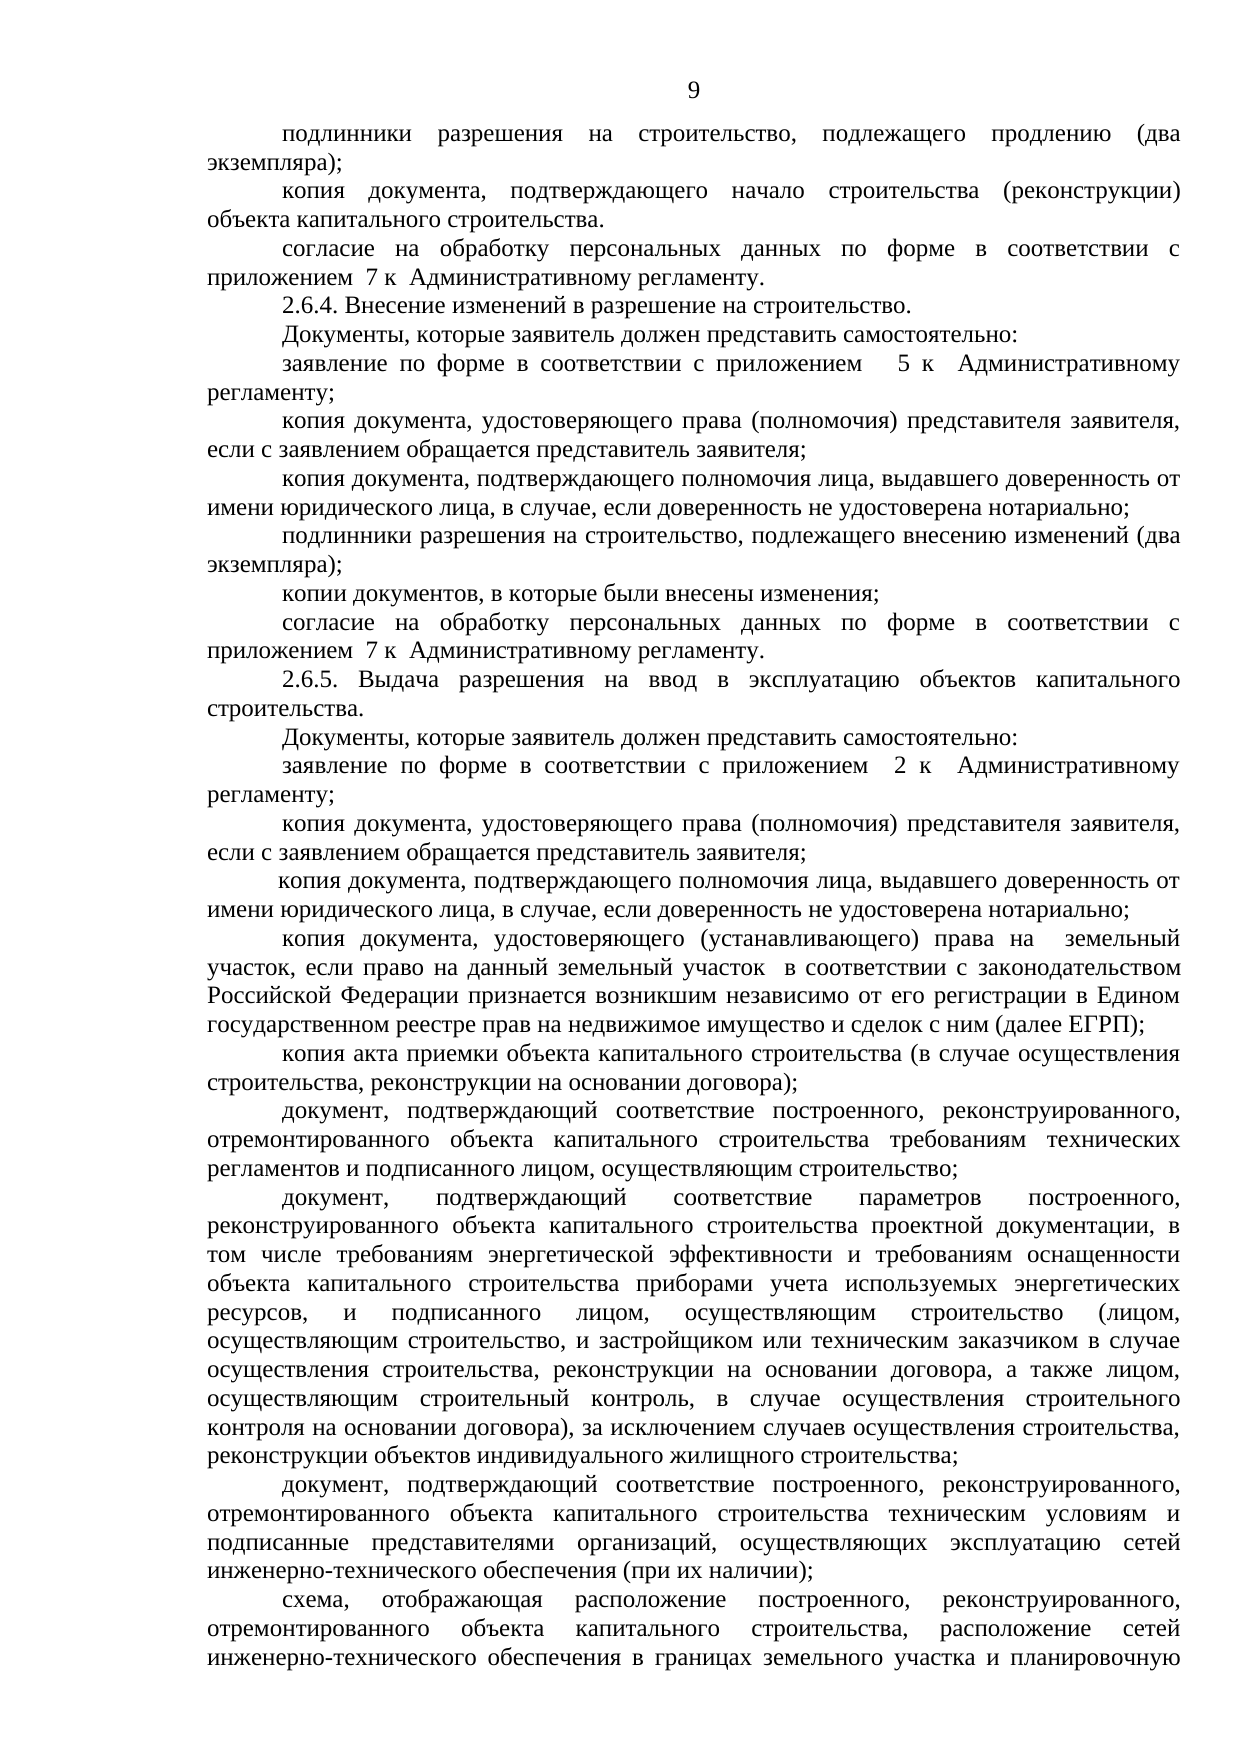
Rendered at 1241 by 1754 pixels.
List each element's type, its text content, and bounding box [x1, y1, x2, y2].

text документ, подтверждающий соответствие построенного, реконструированного, отремонтированного объекта капитального строительства требованиям технических регламентов и подписанного лицом, осуществляющим строительство; [207, 1096, 1181, 1182]
text документ, подтверждающий соответствие параметров построенного, реконструированного объекта капитального строительства проектной документации, в том числе требованиям энергетической эффективности и требованиям оснащенности объекта капитального строительства приборами учета используемых энергетических ресурсов, и подписанного лицом, осуществляющим строительство (лицом, осуществляющим строительство, и застройщиком или техническим заказчиком в случае осуществления строительства, реконструкции на основании договора, а также лицом, осуществляющим строительный контроль, в случае осуществления строительного контроля на основании договора), за исключением случаев осуществления строительства, реконструкции объектов индивидуального жилищного строительства; [207, 1182, 1181, 1469]
text согласие на обработку персональных данных по форме в соответствии с приложением 7 к Административному регламенту. [207, 607, 1181, 664]
text документ, подтверждающий соответствие построенного, реконструированного, отремонтированного объекта капитального строительства техническим условиям и подписанные представителями организаций, осуществляющих эксплуатацию сетей инженерно-технического обеспечения (при их наличии); [207, 1469, 1181, 1584]
text согласие на обработку персональных данных по форме в соответствии с приложением 7 к Административному регламенту. [207, 233, 1181, 291]
text копия документа, подтверждающего начало строительства (реконструкции) объекта капитального строительства. [207, 176, 1181, 233]
text подлинники разрешения на строительство, подлежащего продлению (два экземпляра); [207, 118, 1181, 176]
text Документы, которые заявитель должен представить самостоятельно: [207, 722, 1181, 751]
text 2.6.4. Внесение изменений в разрешение на строительство. [207, 291, 1181, 319]
text копия документа, удостоверяющего права (полномочия) представителя заявителя, если с заявлением обращается представитель заявителя; [207, 808, 1181, 866]
text Документы, которые заявитель должен представить самостоятельно: [207, 319, 1181, 348]
text копия документа, удостоверяющего права (полномочия) представителя заявителя, если с заявлением обращается представитель заявителя; [207, 406, 1181, 463]
text подлинники разрешения на строительство, подлежащего внесению изменений (два экземпляра); [207, 521, 1181, 578]
text 2.6.5. Выдача разрешения на ввод в эксплуатацию объектов капитального строительства. [207, 664, 1181, 722]
text копии документов, в которые были внесены изменения; [207, 578, 1181, 607]
text заявление по форме в соответствии с приложением 5 к Административному регламенту; [207, 348, 1181, 406]
text копия акта приемки объекта капитального строительства (в случае осуществления строительства, реконструкции на основании договора); [207, 1038, 1181, 1096]
text заявление по форме в соответствии с приложением 2 к Административному регламенту; [207, 751, 1181, 808]
text копия документа, удостоверяющего (устанавливающего) права на земельный участок, если право на данный земельный участок в соответствии с законодательством Российской Федерации признается возникшим независимо от его регистрации в Едином государственном реестре прав на недвижимое имущество и сделок с ним (далее ЕГРП); [207, 923, 1181, 1038]
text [207, 1584, 1181, 1671]
